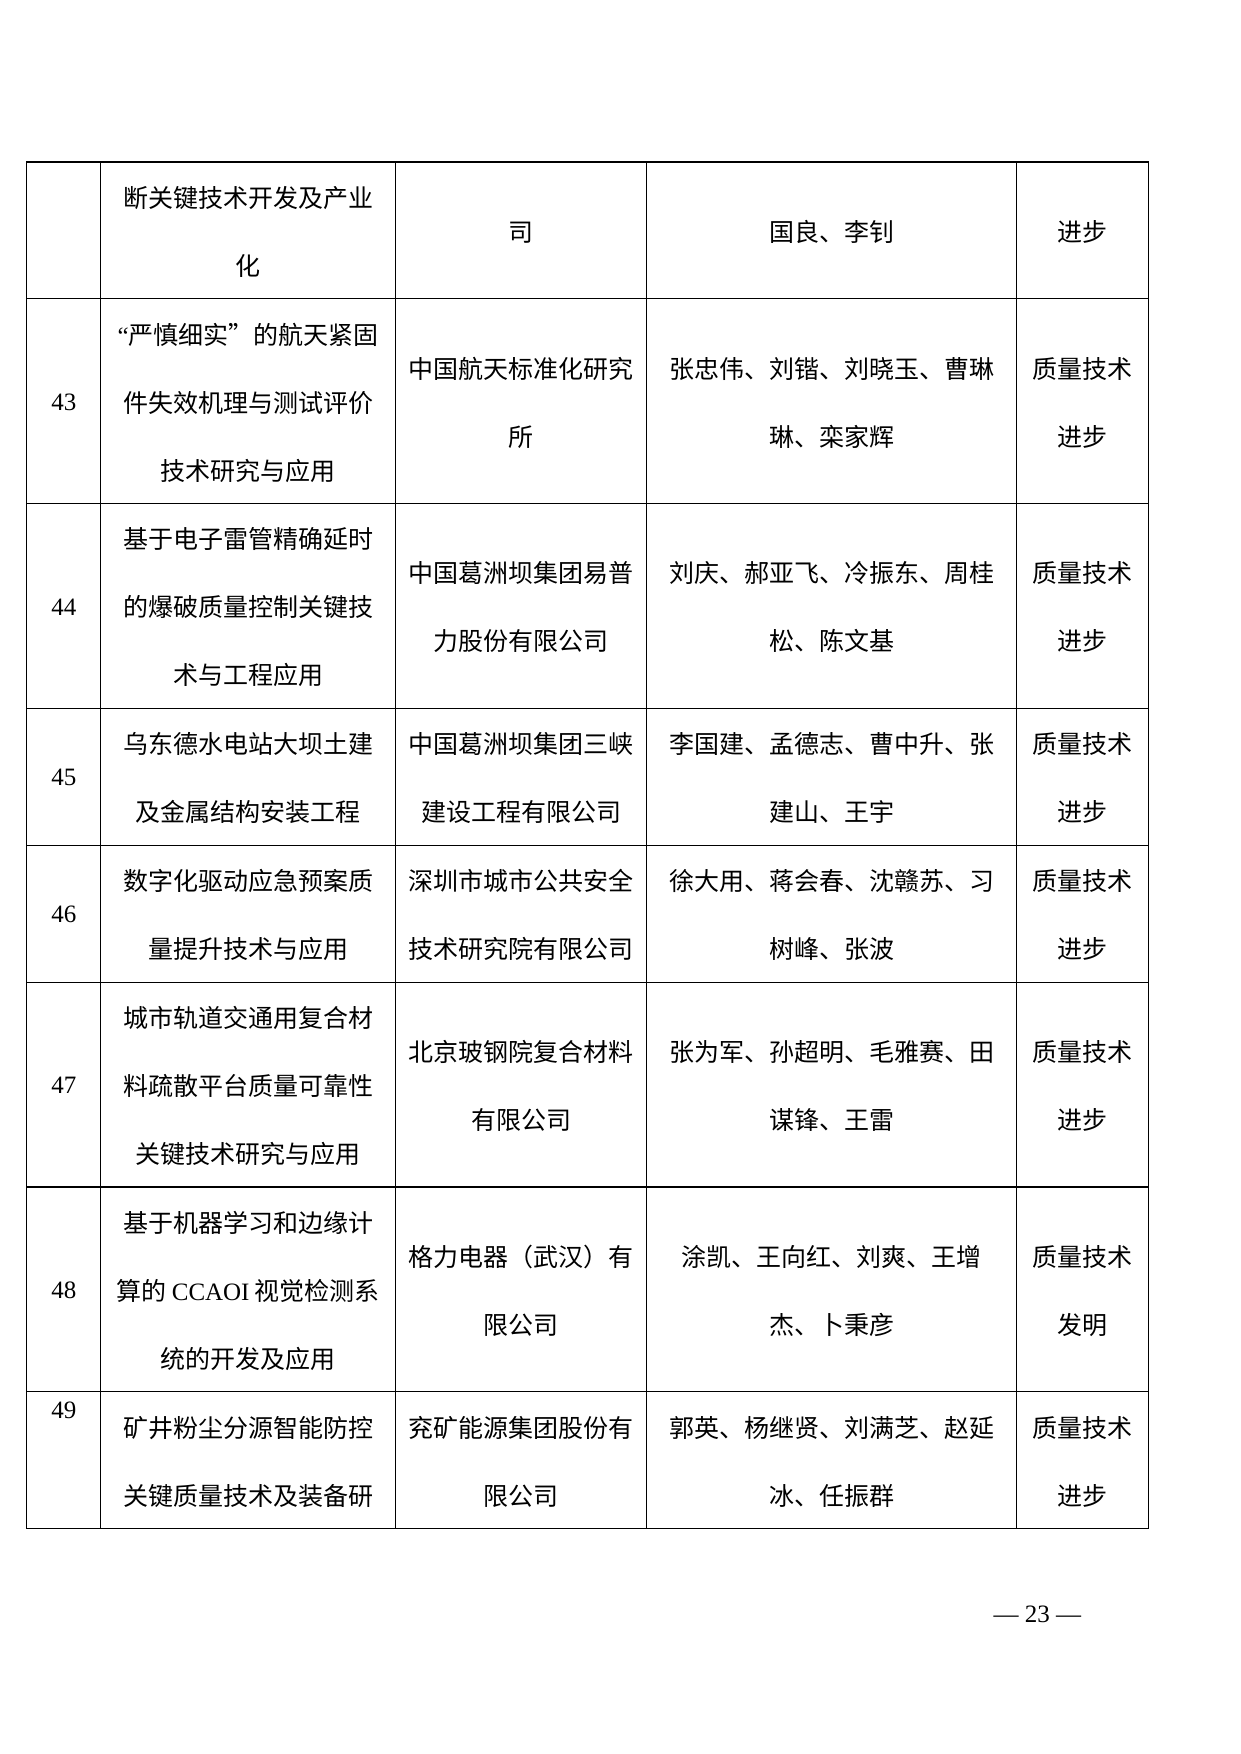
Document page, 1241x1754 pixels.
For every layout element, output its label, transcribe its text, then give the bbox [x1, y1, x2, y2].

table_cell 质量技术进步 [1017, 1392, 1148, 1528]
table_cell 42 [27, 163, 100, 298]
table_cell 46 [27, 846, 100, 982]
table_cell 中国葛洲坝集团三峡建设工程有限公司 [396, 709, 646, 845]
table_cell 格力电器（武汉）有限公司 [396, 1188, 646, 1391]
table_cell 潍柴动力股份有限公司 [396, 163, 646, 298]
table_cell 李国建、孟德志、曹中升、张建山、王宇 [647, 709, 1016, 845]
table_cell 兖矿能源集团股份有限公司 [396, 1392, 646, 1528]
table_cell 中国航天标准化研究所 [396, 299, 646, 503]
table_cell 45 [27, 709, 100, 845]
table_cell 质量技术进步 [1017, 709, 1148, 845]
table_cell 49 [27, 1392, 100, 1528]
table_cell 刘庆、郝亚飞、冷振东、周桂松、陈文基 [647, 504, 1016, 708]
table_cell 张为军、孙超明、毛雅赛、田谋锋、王雷 [647, 983, 1016, 1186]
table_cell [101, 1392, 395, 1528]
table_cell 质量技术进步 [1017, 163, 1148, 298]
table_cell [101, 163, 395, 298]
table_cell 质量技术进步 [1017, 846, 1148, 982]
table_cell 李万洋、孟媛媛、冯海浩、褚国良、李钊 [647, 163, 1016, 298]
table_cell 中国葛洲坝集团易普力股份有限公司 [396, 504, 646, 708]
table_cell 数字化驱动应急预案质量提升技术与应用 [101, 846, 395, 982]
table_cell 张忠伟、刘锴、刘晓玉、曹琳琳、栾家辉 [647, 299, 1016, 503]
table_cell 徐大用、蒋会春、沈赣苏、习树峰、张波 [647, 846, 1016, 982]
table_cell 43 [27, 299, 100, 503]
table_cell 质量技术进步 [1017, 983, 1148, 1186]
table_cell 质量技术发明 [1017, 1188, 1148, 1391]
table_cell 城市轨道交通用复合材料疏散平台质量可靠性关键技术研究与应用 [101, 983, 395, 1186]
table_cell 郭英、杨继贤、刘满芝、赵延冰、任振群 [647, 1392, 1016, 1528]
table_cell 48 [27, 1188, 100, 1391]
table_cell 47 [27, 983, 100, 1186]
table_cell 北京玻钢院复合材料有限公司 [396, 983, 646, 1186]
table_cell 乌东德水电站大坝土建及金属结构安装工程 [101, 709, 395, 845]
table_cell 涂凯、王向红、刘爽、王增杰、卜秉彦 [647, 1188, 1016, 1391]
table_cell 质量技术进步 [1017, 299, 1148, 503]
table_cell 质量技术进步 [1017, 504, 1148, 708]
table_cell 深圳市城市公共安全技术研究院有限公司 [396, 846, 646, 982]
table_cell “严慎细实”的航天紧固件失效机理与测试评价技术研究与应用 [101, 299, 395, 503]
table_cell 基于电子雷管精确延时的爆破质量控制关键技术与工程应用 [101, 504, 395, 708]
table_cell 44 [27, 504, 100, 708]
table_cell 基于机器学习和边缘计算的CCAOI视觉检测系统的开发及应用 [101, 1188, 395, 1391]
